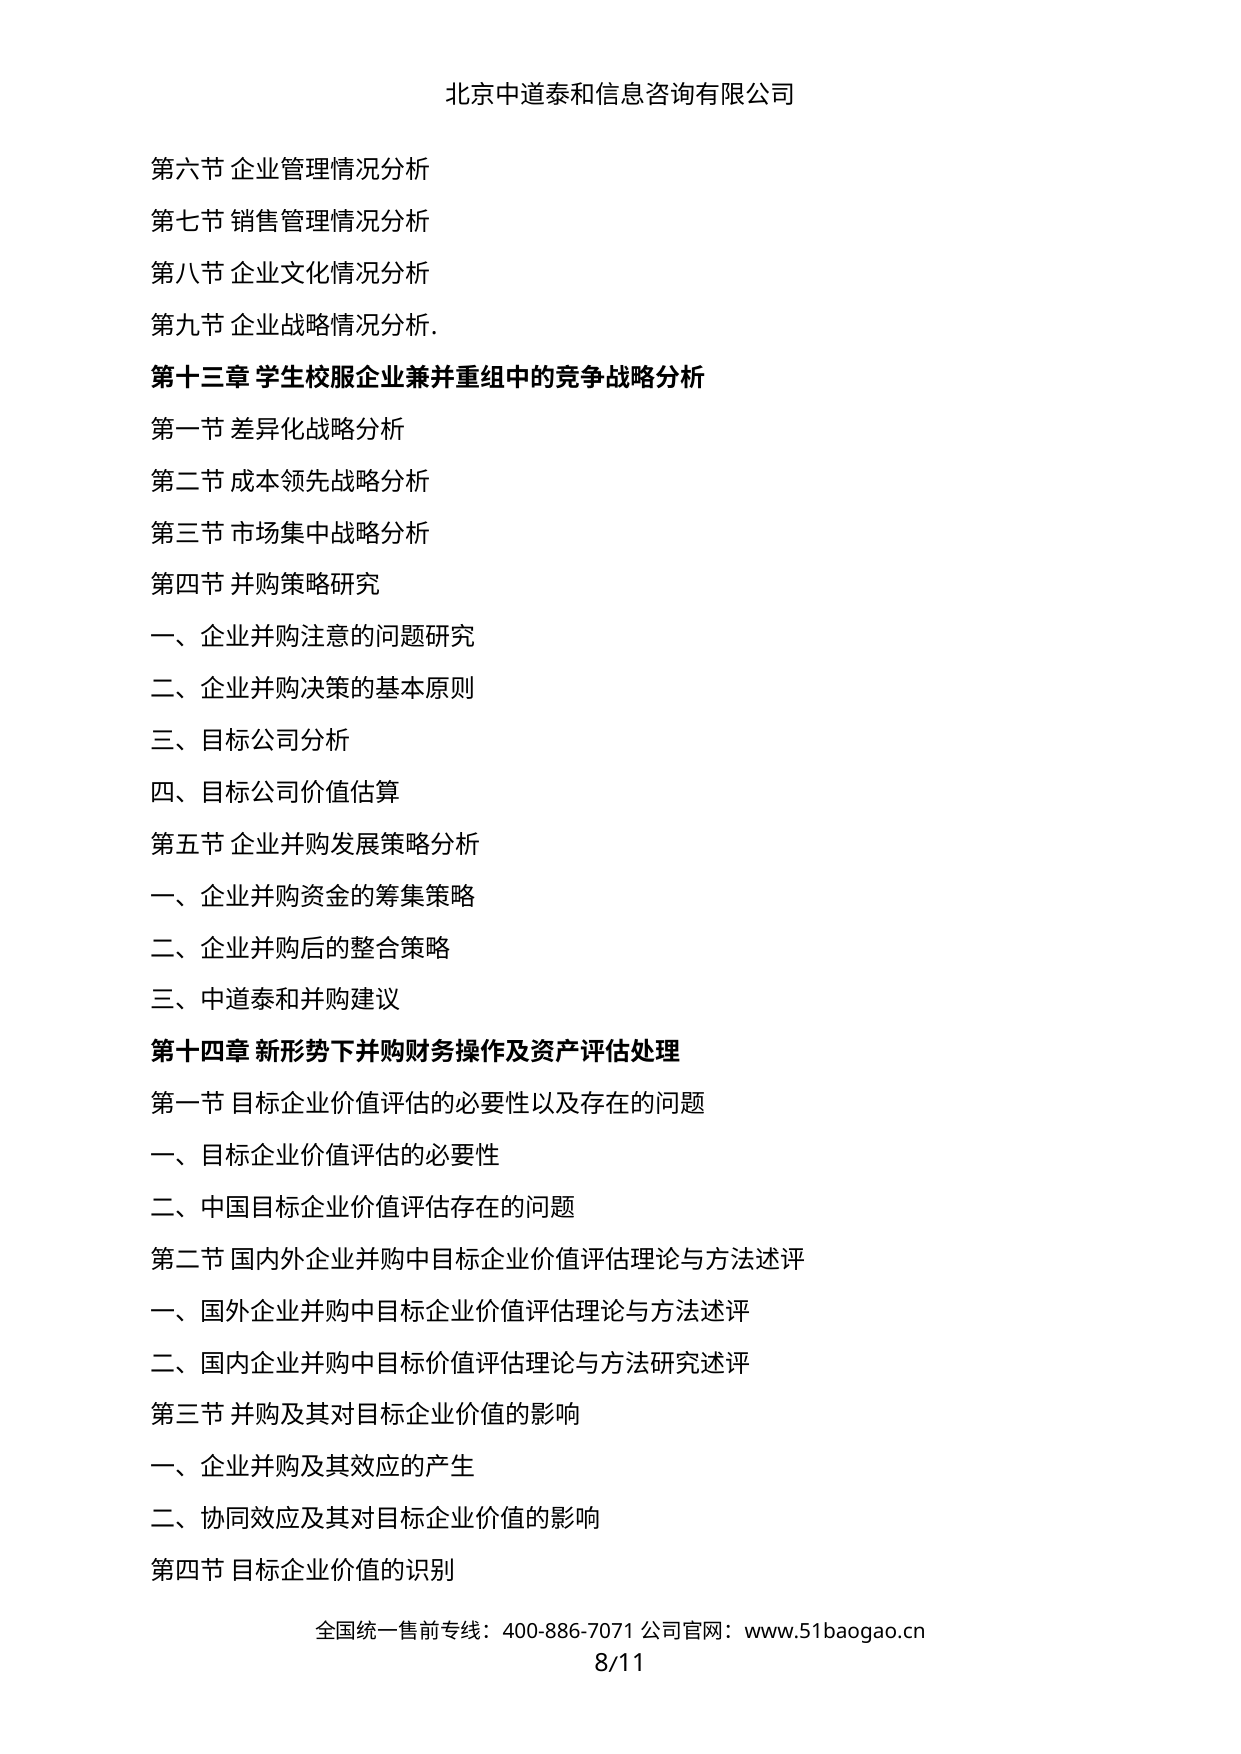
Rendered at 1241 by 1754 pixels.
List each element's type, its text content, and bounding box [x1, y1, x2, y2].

text 一、目标企业价值评估的必要性 [150, 1136, 1090, 1172]
text 三、中道泰和并购建议 [150, 980, 1090, 1016]
text 一、国外企业并购中目标企业价值评估理论与方法述评 [150, 1291, 1090, 1327]
text 一、企业并购及其效应的产生 [150, 1447, 1090, 1483]
text 第一节 差异化战略分析 [150, 409, 1090, 446]
text 第七节 销售管理情况分析 [150, 202, 1090, 238]
text 第十四章 新形势下并购财务操作及资产评估处理 [150, 1032, 1090, 1068]
text 第六节 企业管理情况分析 [150, 150, 1090, 186]
text 第十三章 学生校服企业兼并重组中的竞争战略分析 [150, 357, 1090, 394]
text 第二节 成本领先战略分析 [150, 461, 1090, 497]
text 第四节 并购策略研究 [150, 565, 1090, 601]
text 第五节 企业并购发展策略分析 [150, 824, 1090, 861]
text 一、企业并购注意的问题研究 [150, 617, 1090, 653]
text 一、企业并购资金的筹集策略 [150, 876, 1090, 912]
text 三、目标公司分析 [150, 721, 1090, 757]
text 二、协同效应及其对目标企业价值的影响 [150, 1499, 1090, 1535]
text 第一节 目标企业价值评估的必要性以及存在的问题 [150, 1084, 1090, 1120]
text 第二节 国内外企业并购中目标企业价值评估理论与方法述评 [150, 1239, 1090, 1276]
text 第八节 企业文化情况分析 [150, 254, 1090, 290]
text 第四节 目标企业价值的识别 [150, 1551, 1090, 1587]
text 二、企业并购决策的基本原则 [150, 669, 1090, 705]
text 第三节 市场集中战略分析 [150, 513, 1090, 549]
text 四、目标公司价值估算 [150, 772, 1090, 809]
text 第三节 并购及其对目标企业价值的影响 [150, 1395, 1090, 1431]
text 二、国内企业并购中目标价值评估理论与方法研究述评 [150, 1343, 1090, 1379]
text 二、企业并购后的整合策略 [150, 928, 1090, 964]
text 二、中国目标企业价值评估存在的问题 [150, 1187, 1090, 1224]
text 第九节 企业战略情况分析. [150, 306, 1090, 342]
